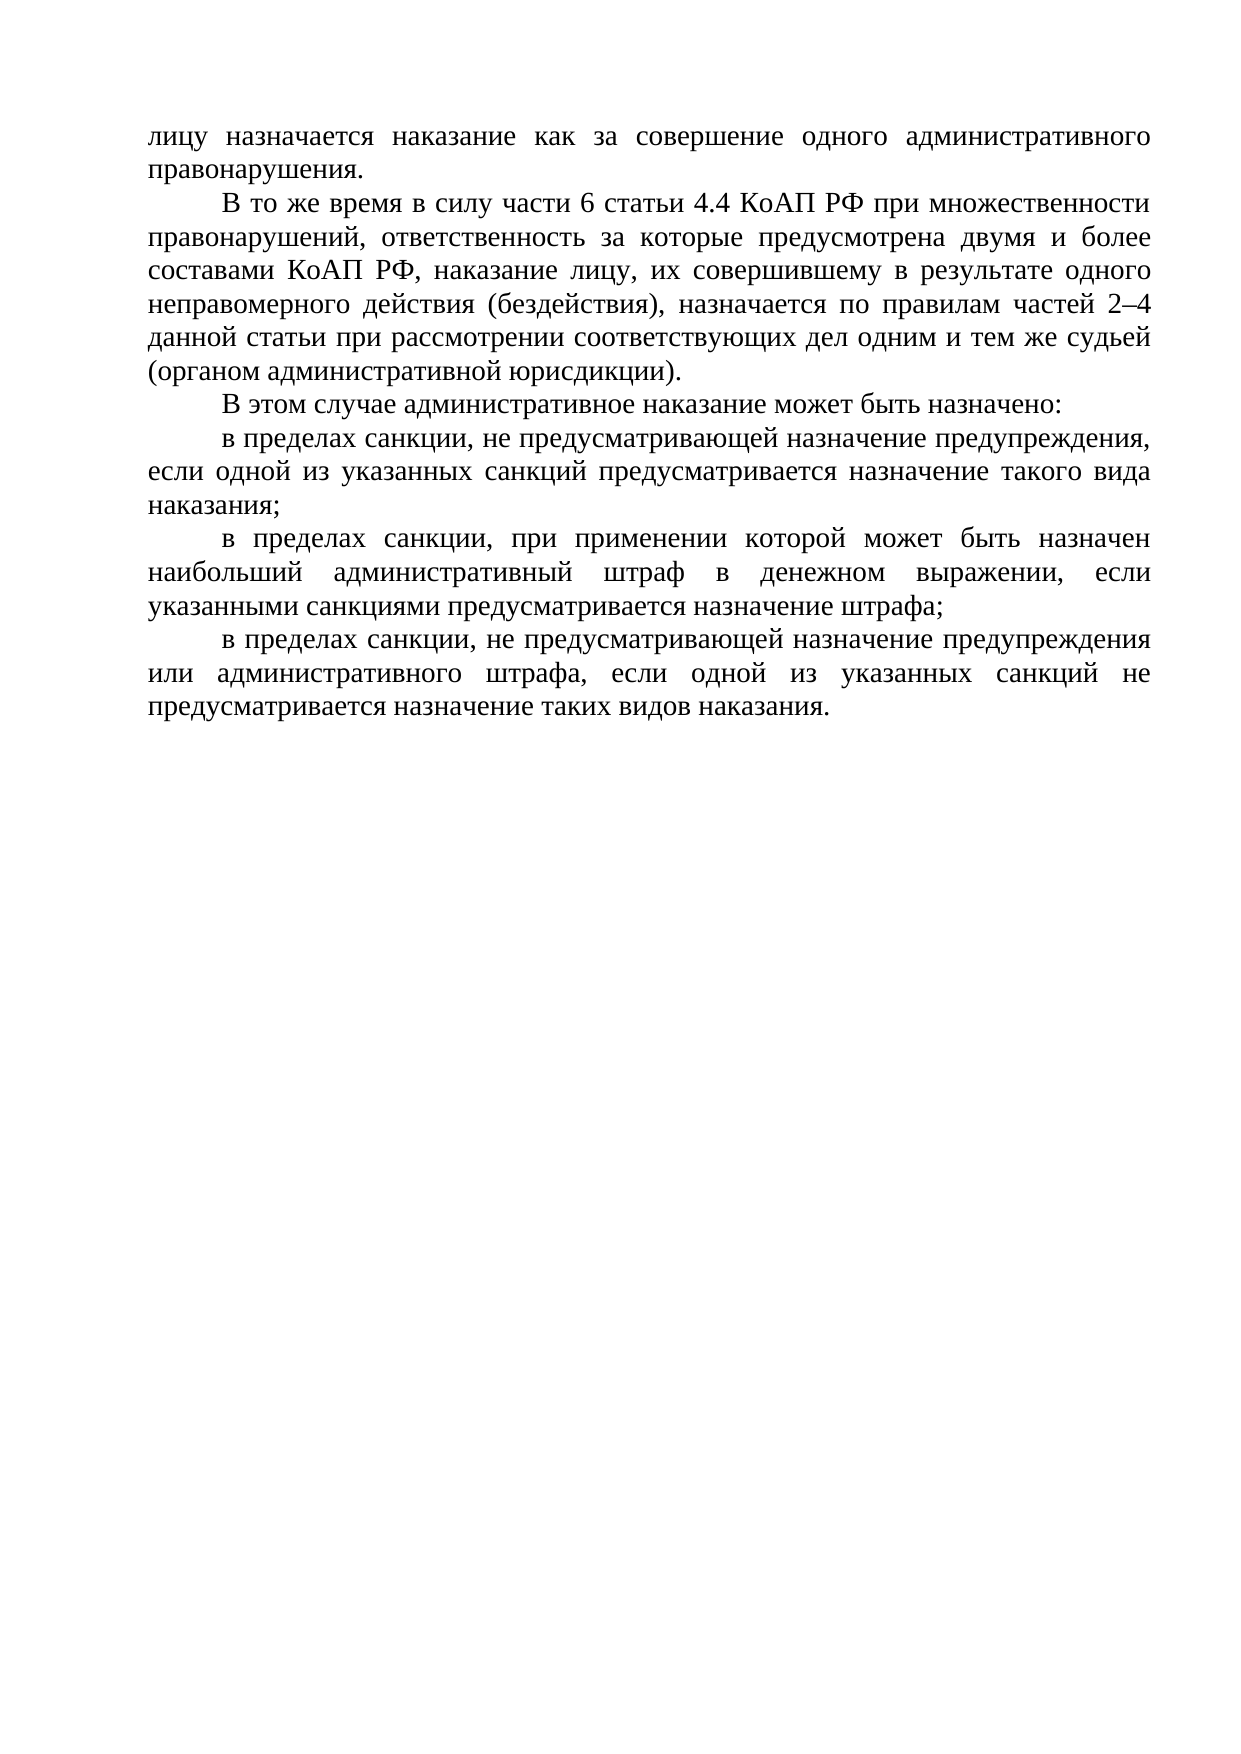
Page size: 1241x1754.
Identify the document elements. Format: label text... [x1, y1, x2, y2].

text В этом случае административное наказание может быть назначено: [148, 386, 1152, 420]
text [148, 118, 1152, 185]
text в пределах санкции, не предусматривающей назначение предупреждения, если одной из указанных санкций предусматривается назначение такого вида наказания; [148, 420, 1152, 521]
text В то же время в силу части 6 статьи 4.4 КоАП РФ при множественности правонарушений, ответственность за которые предусмотрена двумя и более составами КоАП РФ, наказание лицу, их совершившему в результате одного неправомерного действия (бездействия), назначается по правилам частей 2–4 данной статьи при рассмотрении соответствующих дел одним и тем же судьей (органом административной юрисдикции). [148, 185, 1152, 386]
text в пределах санкции, не предусматривающей назначение предупреждения или административного штрафа, если одной из указанных санкций не предусматривается назначение таких видов наказания. [148, 621, 1152, 722]
text в пределах санкции, при применении которой может быть назначен наибольший административный штраф в денежном выражении, если указанными санкциями предусматривается назначение штрафа; [148, 521, 1152, 621]
